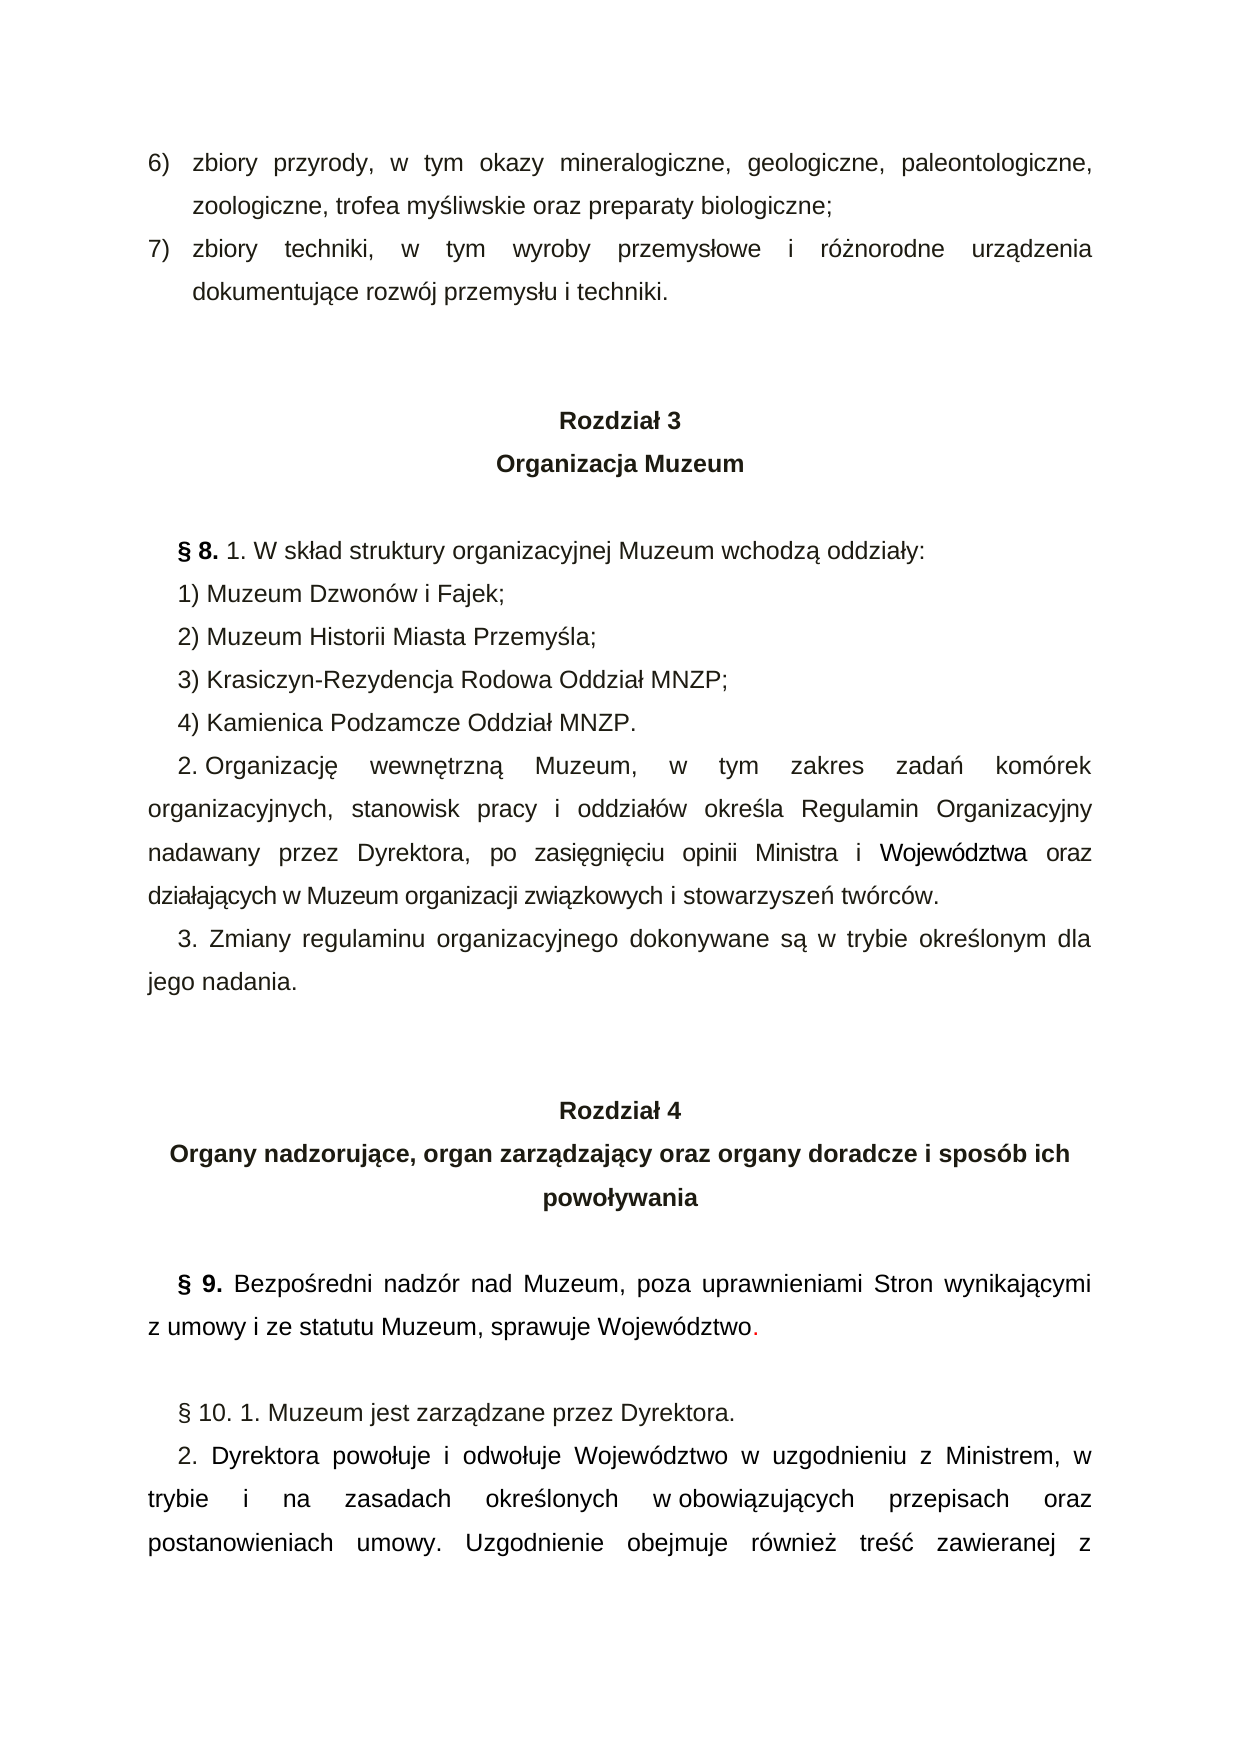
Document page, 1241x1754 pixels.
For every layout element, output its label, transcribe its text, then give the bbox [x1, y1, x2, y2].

list zbiory techniki, w tym wyroby przemysłowe i różnorodne urządzenia dokumentujące rozwój przemysłu i techniki. [148, 234, 1093, 306]
text 3) Krasiczyn-Rezydencja Rodowa Oddział MNZP; [148, 665, 1093, 694]
text § 9. Bezpośredni nadzór nad Muzeum, poza uprawnieniami Stron wynikającymi z umowy i ze statutu Muzeum, sprawuje Województwo. [148, 1269, 1093, 1341]
text Rozdział 3 [148, 406, 1093, 435]
text 1) Muzeum Dzwonów i Fajek; [148, 579, 1093, 608]
text § 10. 1. Muzeum jest zarządzane przez Dyrektora. [148, 1398, 1093, 1427]
text Organy nadzorujące, organ zarządzający oraz organy doradcze i sposób ich powoływania [148, 1139, 1093, 1211]
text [148, 1441, 1093, 1556]
text Organizacja Muzeum [148, 449, 1093, 478]
text 4) Kamienica Podzamcze Oddział MNZP. [148, 708, 1093, 737]
text § 8. 1. W skład struktury organizacyjnej Muzeum wchodzą oddziały: [148, 536, 1093, 564]
text 2. Organizację wewnętrzną Muzeum, w tym zakres zadań komórek organizacyjnych, stanowisk pracy i oddziałów określa Regulamin Organizacyjny nadawany przez Dyrektora, po zasięgnięciu opinii Ministra i Województwa oraz działających w Muzeum organizacji związkowych i stowarzyszeń twórców. [148, 751, 1093, 909]
list zbiory przyrody, w tym okazy mineralogiczne, geologiczne, paleontologiczne, zoologiczne, trofea myśliwskie oraz preparaty biologiczne; [148, 148, 1093, 219]
text Rozdział 4 [148, 1096, 1093, 1125]
text 2) Muzeum Historii Miasta Przemyśla; [148, 622, 1093, 651]
text 3. Zmiany regulaminu organizacyjnego dokonywane są w trybie określonym dla jego nadania. [148, 924, 1093, 996]
